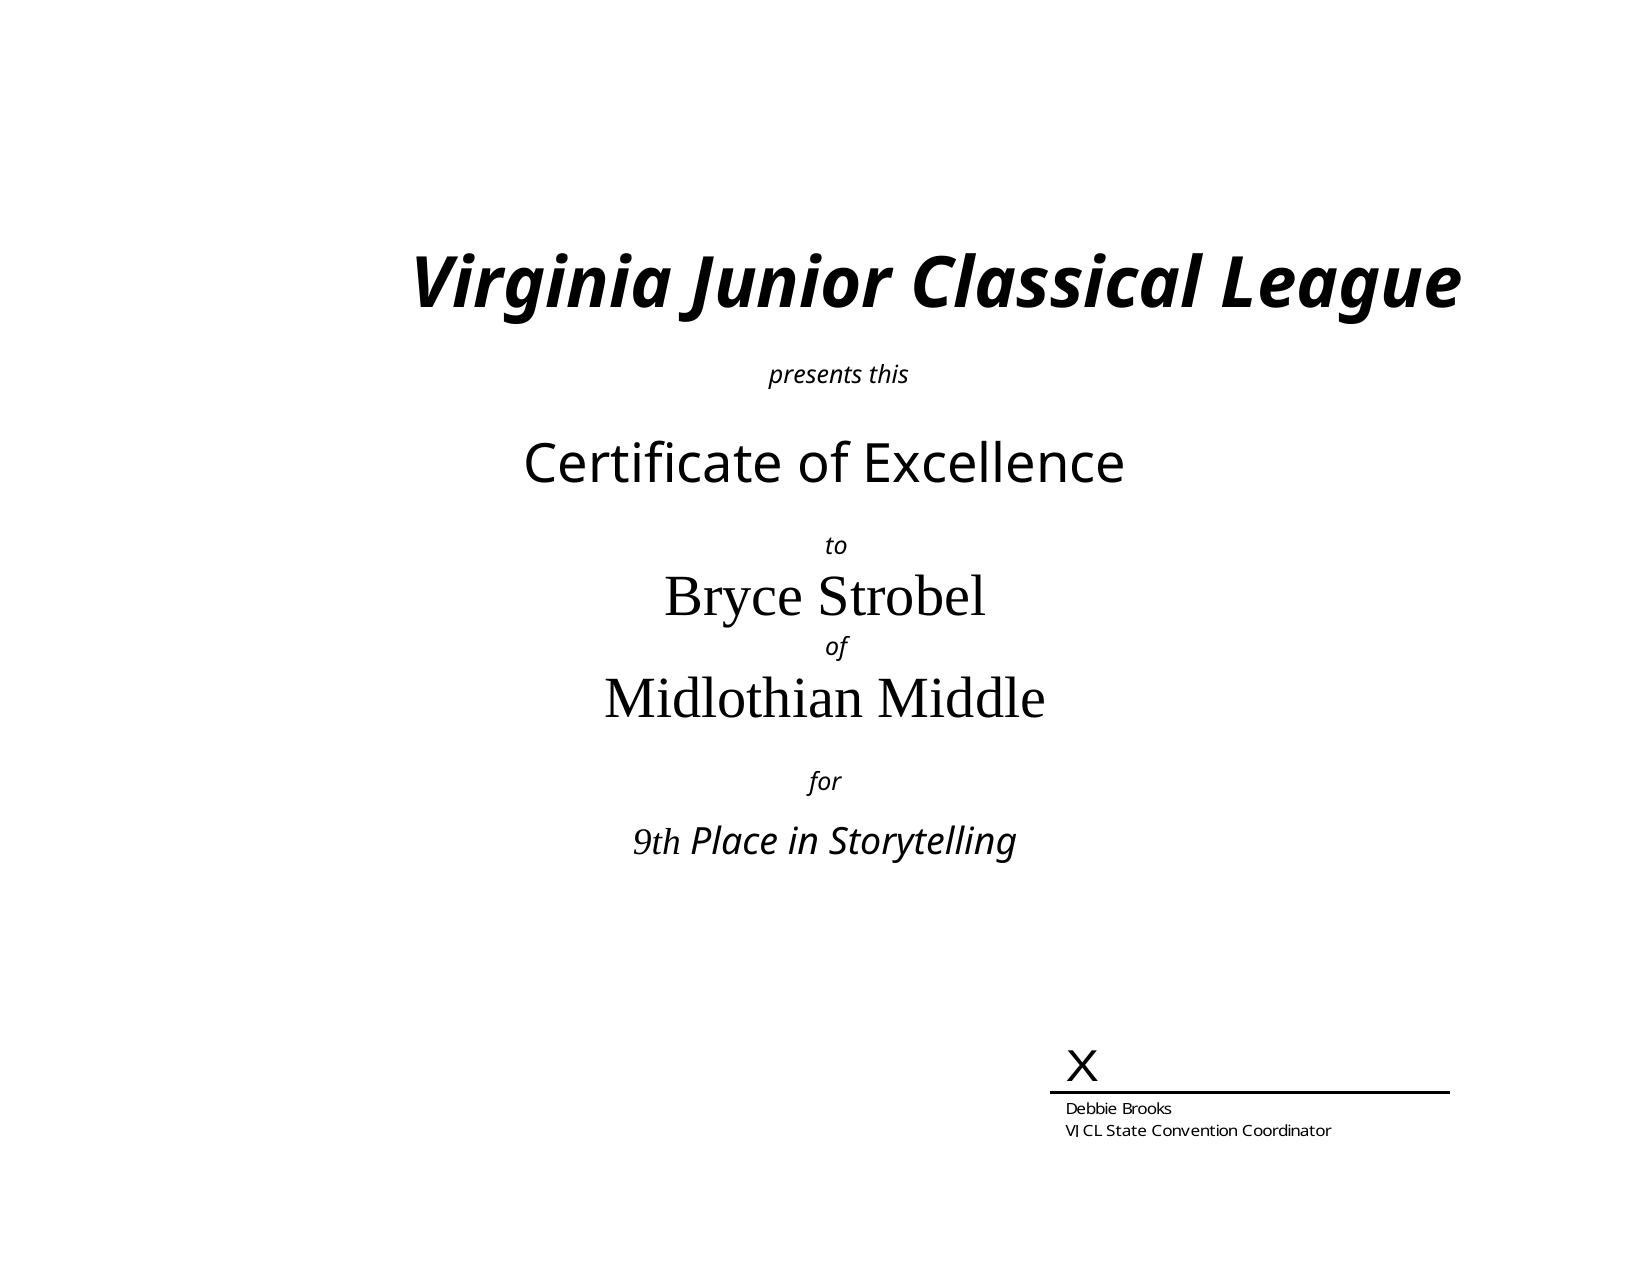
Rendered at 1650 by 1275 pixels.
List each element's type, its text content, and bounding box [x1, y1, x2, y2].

text Bryce Strobel [150, 561, 1500, 628]
text Certificate of Excellence [150, 425, 1500, 498]
text of [150, 628, 1500, 662]
text for [150, 763, 1500, 797]
text presents this [150, 357, 1500, 391]
text to [600, 527, 1500, 561]
text Midlothian Middle [150, 662, 1500, 729]
text 9th Place in Storytelling [150, 814, 1500, 865]
text Virginia Junior Classical League [375, 231, 1500, 328]
